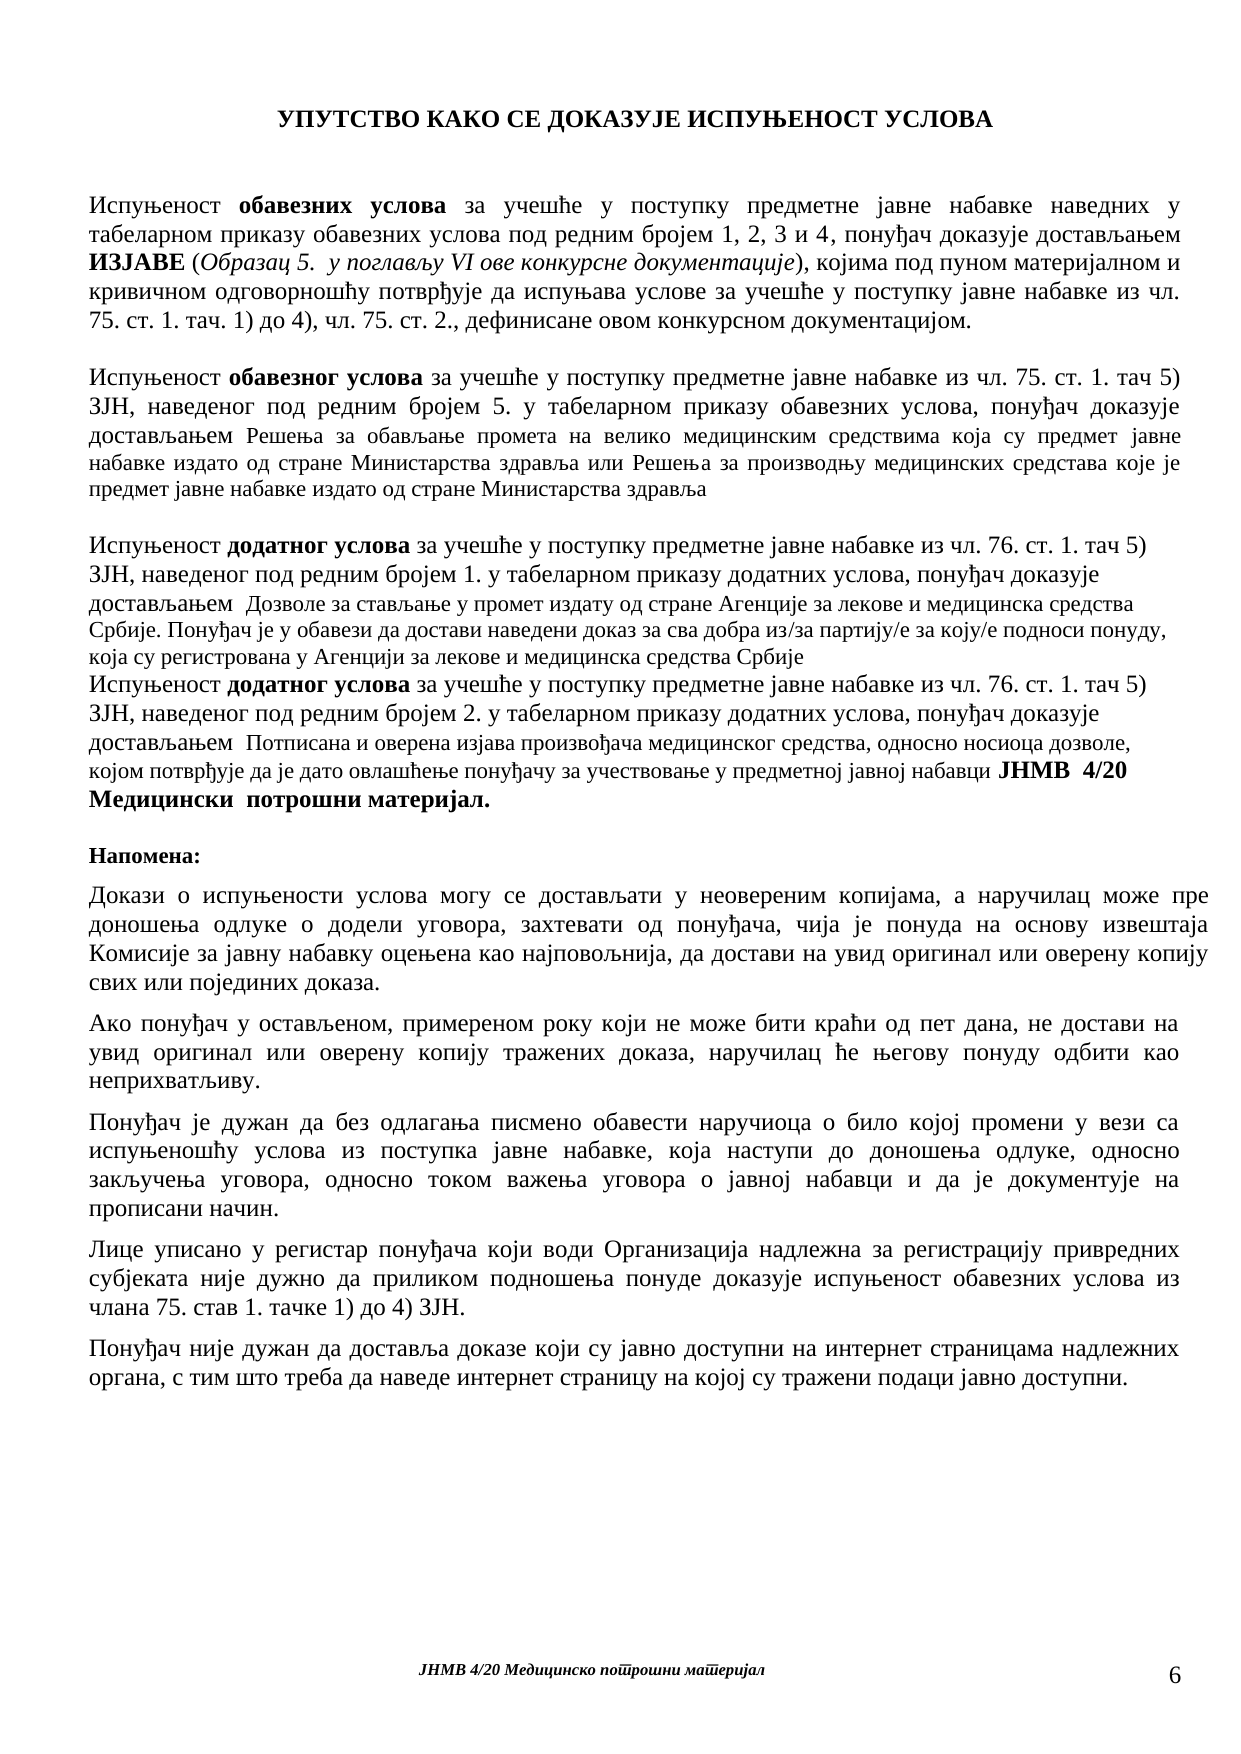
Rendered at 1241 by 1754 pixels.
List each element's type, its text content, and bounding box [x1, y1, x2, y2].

text Ако понуђач у остављеном, примереном року који не може бити краћи од пет дана, не достави на увид оригинал или оверену копију тражених доказа, наручилац ће његову понуду одбити као неприхватљиву. [89, 1008, 1181, 1094]
text Докази о испуњености услова могу се достављати у неовереним копијама, а наручилац може пре доношења одлуке о додели уговора, захтевати од понуђача, чија је понуда на основу извештаја Комисије за јавну набавку оцењена као најповољнија, да достави на увид оригинал или оверену копију свих или појединих доказа. [89, 881, 1210, 996]
text Напомена: [89, 842, 1181, 868]
text Испуњеност додатног услова за учешће у поступку предметне јавне набавке из чл. 76. ст. 1. тач 5) ЗЈН, наведеног под редним бројем 2. у табеларном приказу додатних услова, понуђач доказује достављањем Потписана и оверена изјава произвођача медицинског средства, односно носиоца дозволе, којом потврђује да је дато овлашћење понуђачу за учествовање у предметној јавној набавци JНМВ 4/20 Медицински потрошни материјал. [89, 669, 1181, 813]
text Испуњеност обавезног услова за учешће у поступку предметне јавне набавке из чл. 75. ст. 1. тач 5) ЗЈН, наведеног под редним бројем 5. у табеларном приказу обавезних услова, понуђач доказује достављањем Решења за обављање промета на велико медицинским средствима која су предмет јавне набавке издато од стране Министарства здравља или Решења за производњу медицинских средстава које је предмет јавне набавке издато од стране Министарства здравља [89, 362, 1181, 501]
text Испуњеност додатног услова за учешће у поступку предметне јавне набавке из чл. 76. ст. 1. тач 5) ЗЈН, наведеног под редним бројем 1. у табеларном приказу додатних услова, понуђач доказује достављањем Дозволе за стављање у промет издату од стране Агенције за лекове и медицинска средства Србије. Понуђач је у обавези да достави наведени доказ за сва добра из/за партију/е за коју/е подноси понуду, која су регистрована у Агенцији за лекове и медицинска средства Србије [89, 530, 1181, 669]
list УПУТСТВО КАКО СЕ ДОКАЗУЈЕ ИСПУЊЕНОСТ УСЛОВА [89, 104, 1181, 132]
text Понуђач је дужан да без одлагања писмено обавести наручиоца о било којој промени у вези са испуњеношћу услова из поступка јавне набавке, која наступи до доношења одлуке, односно закључења уговора, односно током важења уговора о јавној набавци и да је документује на прописани начин. [89, 1107, 1181, 1222]
list Испуњеност обавезних услова за учешће у поступку предметне јавне набавке наведних у табеларном приказу обавезних услова под редним бројем 1, 2, 3 и 4, понуђач доказује достављањем ИЗЈАВЕ (Образац 5. у поглављу VI ове конкурсне документације), којима под пуном материјалном и кривичном одговорношћу потврђује да испуњава услове за учешће у поступку јавне набавке из чл. 75. ст. 1. тач. 1) до 4), чл. 75. ст. 2., дефинисане овом конкурсном документацијом. [89, 190, 1181, 334]
text Лице уписано у регистар понуђача који води Организација надлежна за регистрацију привредних субјеката није дужно да приликом подношења понуде доказује испуњеност обавезних услова из члана 75. став 1. тачке 1) до 4) ЗЈН. [89, 1234, 1181, 1321]
text Понуђач није дужан да доставља доказе који су јавно доступни на интернет страницама надлежних органа, с тим што треба да наведе интернет страницу на којој су тражени подаци јавно доступни. [89, 1333, 1181, 1391]
